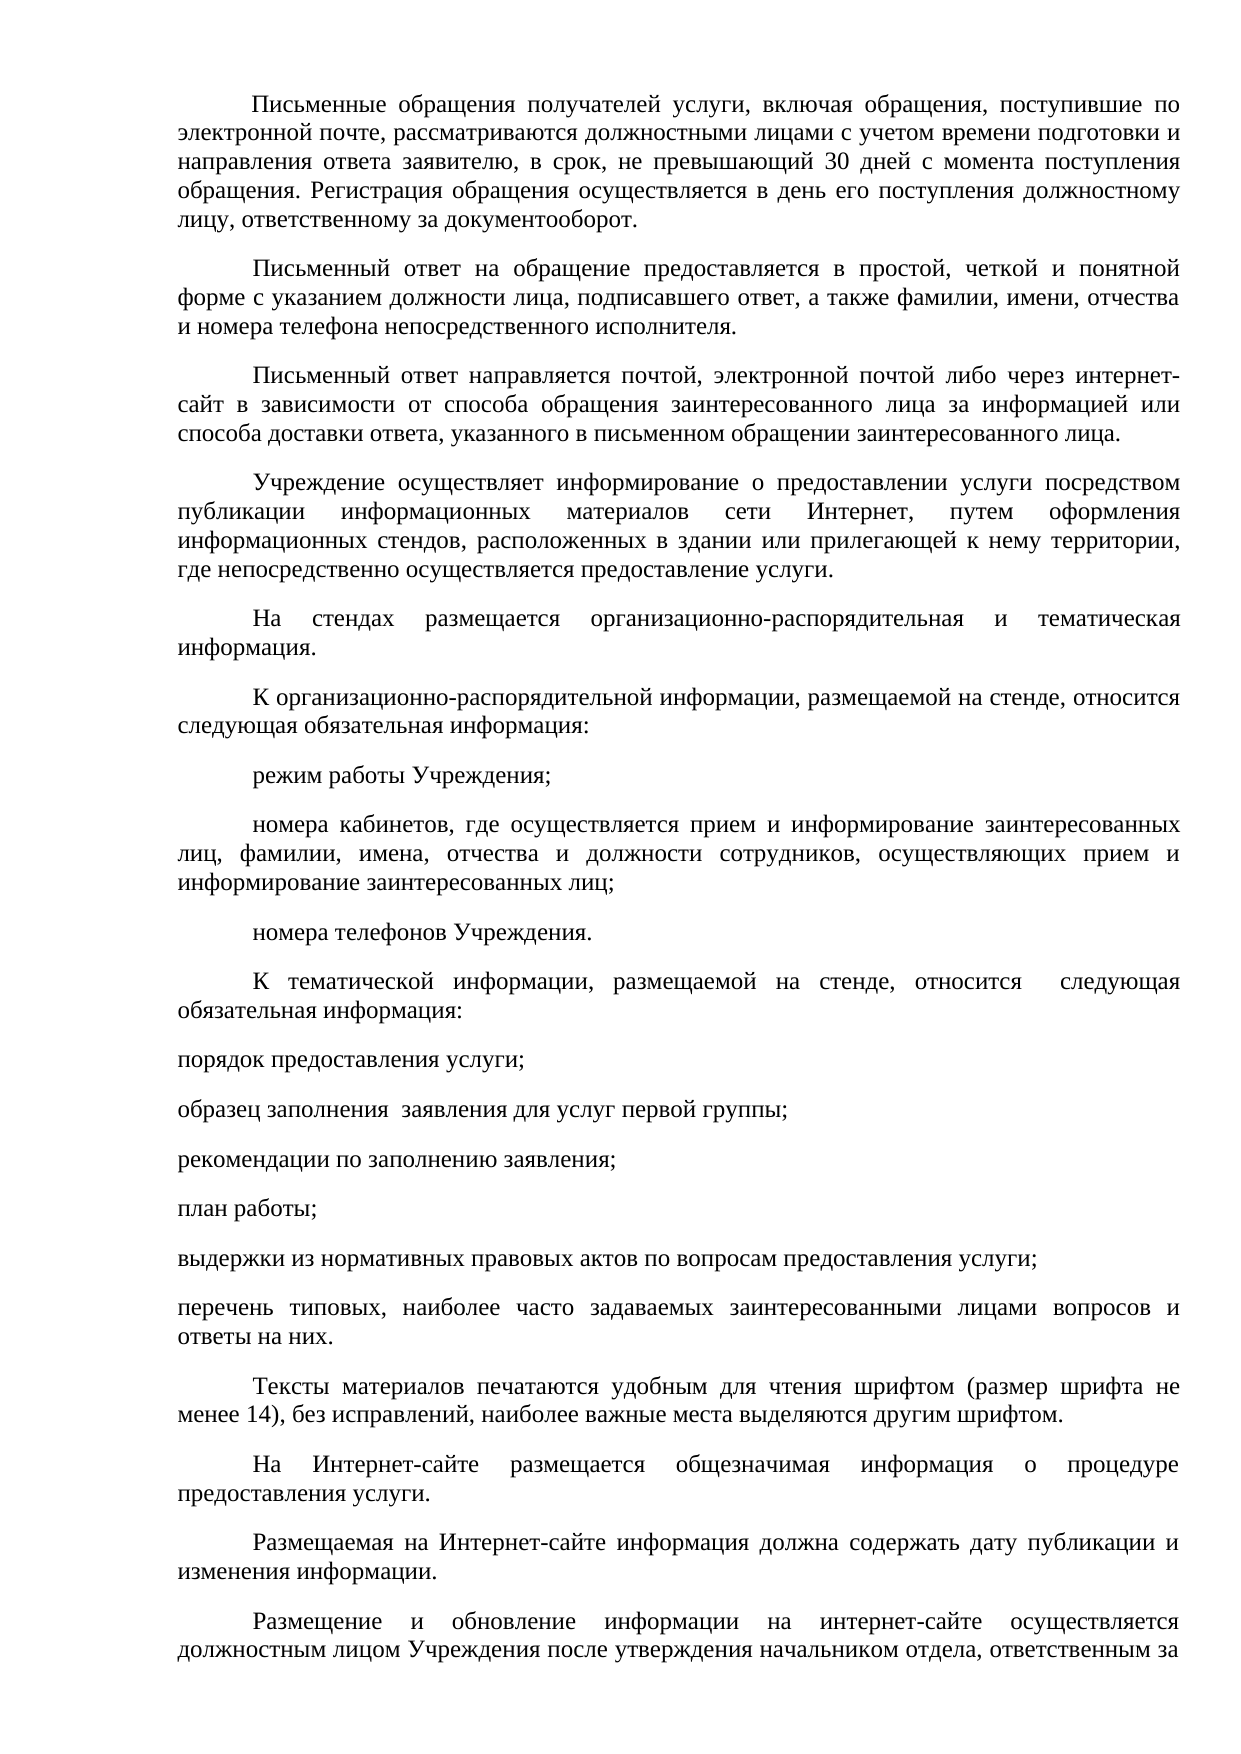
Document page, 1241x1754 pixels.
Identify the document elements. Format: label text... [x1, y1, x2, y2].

text план работы; [177, 1193, 1181, 1222]
text К тематической информации, размещаемой на стенде, относится следующая обязательная информация: [177, 966, 1181, 1024]
text На Интернет-сайте размещается общезначимая информация о процедуре предоставления услуги. [177, 1449, 1180, 1507]
text На стендах размещается организационно-распорядительная и тематическая информация. [177, 603, 1181, 661]
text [177, 1606, 1180, 1663]
text порядок предоставления услуги; [177, 1044, 1181, 1073]
text Письменные обращения получателей услуги, включая обращения, поступившие по электронной почте, рассматриваются должностными лицами с учетом времени подготовки и направления ответа заявителю, в срок, не превышающий 30 дней с момента поступления обращения. Регистрация обращения осуществляется в день его поступления должностному лицу, ответственному за документооборот. [177, 89, 1181, 232]
text Размещаемая на Интернет-сайте информация должна содержать дату публикации и изменения информации. [177, 1527, 1180, 1585]
text Учреждение осуществляет информирование о предоставлении услуги посредством публикации информационных материалов сети Интернет, путем оформления информационных стендов, расположенных в здании или прилегающей к нему территории, где непосредственно осуществляется предоставление услуги. [177, 467, 1181, 582]
text Письменный ответ направляется почтой, электронной почтой либо через интернет-сайт в зависимости от способа обращения заинтересованного лица за информацией или способа доставки ответа, указанного в письменном обращении заинтересованного лица. [177, 360, 1181, 447]
text Письменный ответ на обращение предоставляется в простой, четкой и понятной форме с указанием должности лица, подписавшего ответ, а также фамилии, имени, отчества и номера телефона непосредственного исполнителя. [177, 253, 1181, 339]
text номера кабинетов, где осуществляется прием и информирование заинтересованных лиц, фамилии, имена, отчества и должности сотрудников, осуществляющих прием и информирование заинтересованных лиц; [177, 809, 1181, 896]
text Тексты материалов печатаются удобным для чтения шрифтом (размер шрифта не менее 14), без исправлений, наиболее важные места выделяются другим шрифтом. [177, 1371, 1181, 1428]
text К организационно-распорядительной информации, размещаемой на стенде, относится следующая обязательная информация: [177, 682, 1181, 739]
text режим работы Учреждения; [177, 760, 1181, 789]
text номера телефонов Учреждения. [177, 917, 1181, 945]
text перечень типовых, наиболее часто задаваемых заинтересованными лицами вопросов и ответы на них. [177, 1292, 1181, 1350]
text рекомендации по заполнению заявления; [177, 1144, 1181, 1172]
text образец заполнения заявления для услуг первой группы; [177, 1094, 1181, 1123]
text выдержки из нормативных правовых актов по вопросам предоставления услуги; [177, 1243, 1181, 1272]
